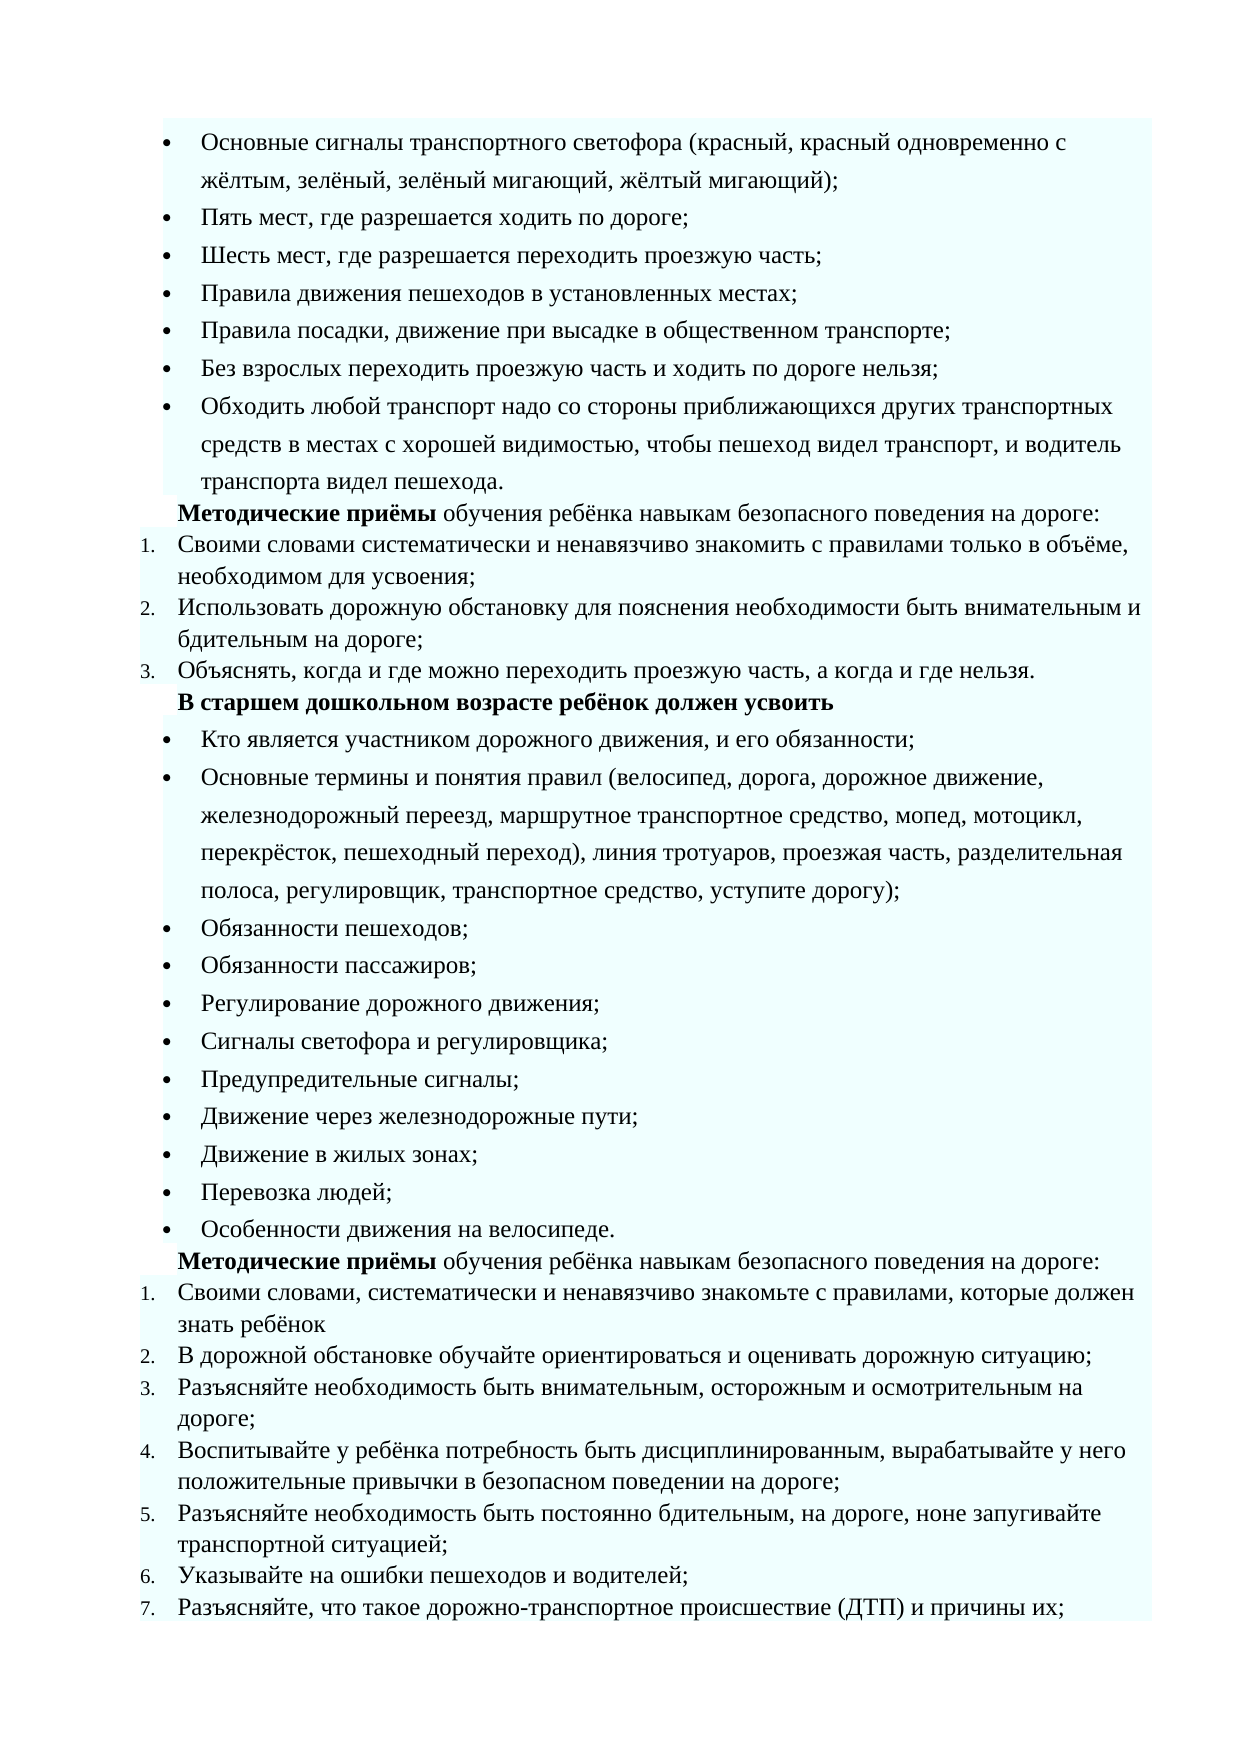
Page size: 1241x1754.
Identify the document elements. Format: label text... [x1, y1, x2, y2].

list Основные термины и понятия правил (велосипед, дорога, дорожное движение, железнодорожный переезд, маршрутное транспортное средство, мопед, мотоцикл, перекрёсток, пешеходный переход), линия тротуаров, проезжая часть, разделительная полоса, регулировщик, транспортное средство, уступите дорогу); [163, 753, 1152, 904]
list Шесть мест, где разрешается переходить проезжую часть; [163, 231, 1152, 269]
list Указывайте на ошибки пешеходов и водителей; [140, 1558, 1152, 1589]
list Регулирование дорожного движения; [163, 979, 1152, 1017]
list Обязанности пассажиров; [163, 942, 1152, 979]
list Обязанности пешеходов; [163, 904, 1152, 942]
list Своими словами, систематически и ненавязчиво знакомьте с правилами, которые должен знать ребёнок [140, 1275, 1152, 1338]
text Методические приёмы обучения ребёнка навыкам безопасного поведения на дороге: [177, 495, 1152, 527]
list Обходить любой транспорт надо со стороны приближающихся других транспортных средств в местах с хорошей видимостью, чтобы пешеход видел транспорт, и водитель транспорта видел пешехода. [163, 382, 1152, 495]
list Правила движения пешеходов в установленных местах; [163, 269, 1152, 307]
list Пять мест, где разрешается ходить по дороге; [163, 193, 1152, 231]
list Использовать дорожную обстановку для пояснения необходимости быть внимательным и бдительным на дороге; [140, 589, 1152, 652]
list Своими словами систематически и ненавязчиво знакомить с правилами только в объёме, необходимом для усвоения; [140, 527, 1152, 589]
list Особенности движения на велосипеде. [163, 1206, 1152, 1243]
list Основные сигналы транспортного светофора (красный, красный одновременно с жёлтым, зелёный, зелёный мигающий, жёлтый мигающий); [163, 118, 1152, 193]
list Объяснять, когда и где можно переходить проезжую часть, а когда и где нельзя. [140, 652, 1152, 684]
list Воспитывайте у ребёнка потребность быть дисциплинированным, вырабатывайте у него положительные привычки в безопасном поведении на дороге; [140, 1432, 1152, 1495]
list Сигналы светофора и регулировщика; [163, 1017, 1152, 1055]
list В дорожной обстановке обучайте ориентироваться и оценивать дорожную ситуацию; [140, 1338, 1152, 1369]
list Кто является участником дорожного движения, и его обязанности; [163, 715, 1152, 753]
text В старшем дошкольном возрасте ребёнок должен усвоить [177, 684, 1152, 715]
list Без взрослых переходить проезжую часть и ходить по дороге нельзя; [163, 344, 1152, 382]
list Движение в жилых зонах; [163, 1130, 1152, 1168]
list Разъясняйте необходимость быть внимательным, осторожным и осмотрительным на дороге; [140, 1369, 1152, 1432]
list Предупредительные сигналы; [163, 1055, 1152, 1092]
list Перевозка людей; [163, 1168, 1152, 1206]
text Методические приёмы обучения ребёнка навыкам безопасного поведения на дороге: [177, 1243, 1152, 1275]
list Разъясняйте необходимость быть постоянно бдительным, на дороге, ноне запугивайте транспортной ситуацией; [140, 1495, 1152, 1558]
list Разъясняйте, что такое дорожно-транспортное происшествие (ДТП) и причины их; [140, 1589, 1152, 1621]
list Правила посадки, движение при высадке в общественном транспорте; [163, 307, 1152, 344]
list Движение через железнодорожные пути; [163, 1092, 1152, 1130]
